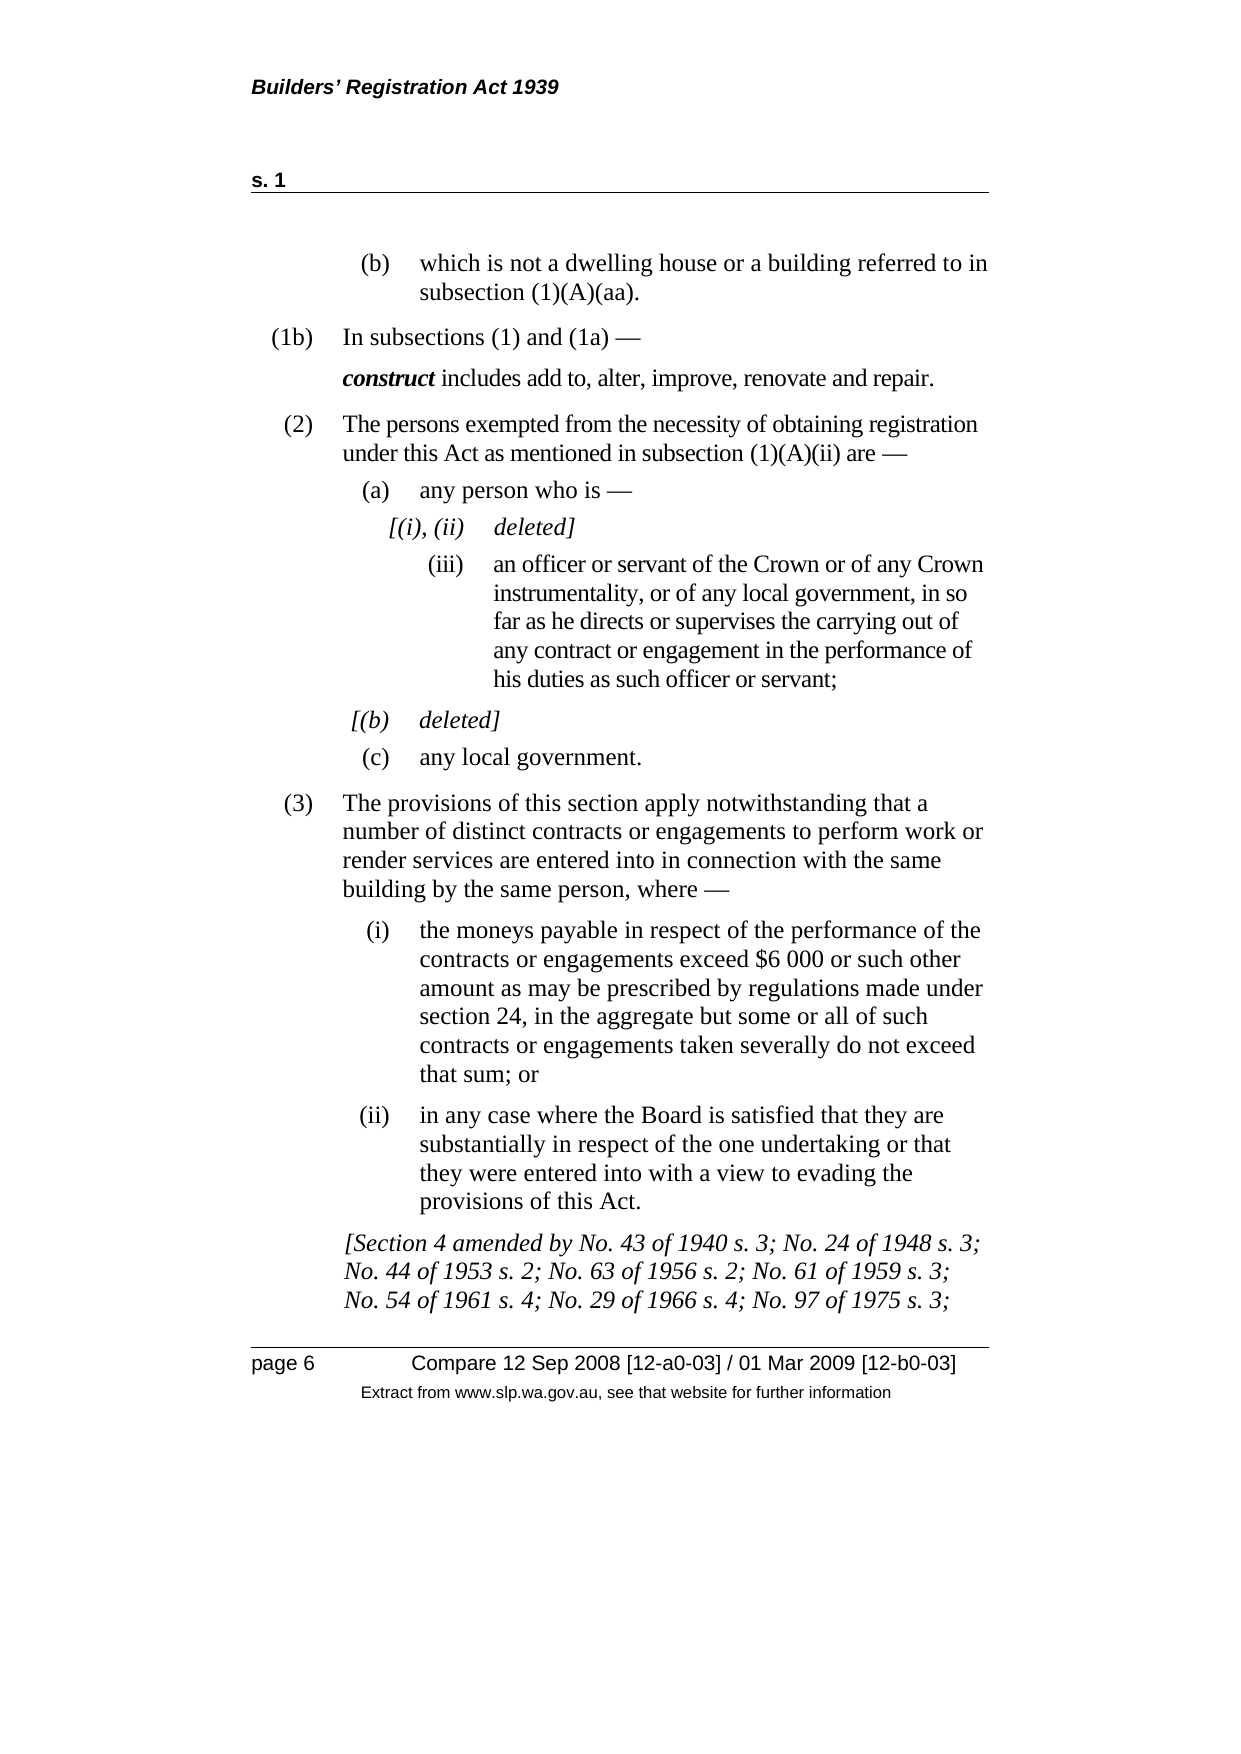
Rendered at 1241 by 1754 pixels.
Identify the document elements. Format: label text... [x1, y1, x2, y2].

text (3) The provisions of this section apply notwithstanding that a number of distinct contracts or engagements to perform work or render services are entered into in connection with the same building by the same person, where — [251, 788, 989, 903]
text construct includes add to, alter, improve, renovate and repair. [251, 363, 989, 392]
text (a) any person who is — [251, 475, 989, 503]
text (c) any local government. [251, 742, 989, 771]
text [(i), (ii) deleted] [251, 512, 989, 541]
text (2) The persons exempted from the necessity of obtaining registration under this Act as mentioned in subsection (1)(A)(ii) are — [251, 409, 989, 466]
text (1b) In subsections (1) and (1a) — [251, 322, 989, 351]
text (ii) in any case where the Board is satisfied that they are substantially in respect of the one undertaking or that they were entered into with a view to evading the provisions of this Act. [251, 1100, 989, 1215]
text (i) the moneys payable in respect of the performance of the contracts or engagements exceed $6 000 or such other amount as may be prescribed by regulations made under section 24, in the aggregate but some or all of such contracts or engagements taken severally do not exceed that sum; or [251, 915, 989, 1088]
text [(b) deleted] [251, 705, 989, 734]
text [251, 1228, 989, 1314]
text (iii) an officer or servant of the Crown or of any Crown instrumentality, or of any local government, in so far as he directs or supervises the carrying out of any contract or engagement in the performance of his duties as such officer or servant; [251, 549, 989, 693]
text (b) which is not a dwelling house or a building referred to in subsection (1)(A)(aa). [251, 248, 989, 306]
